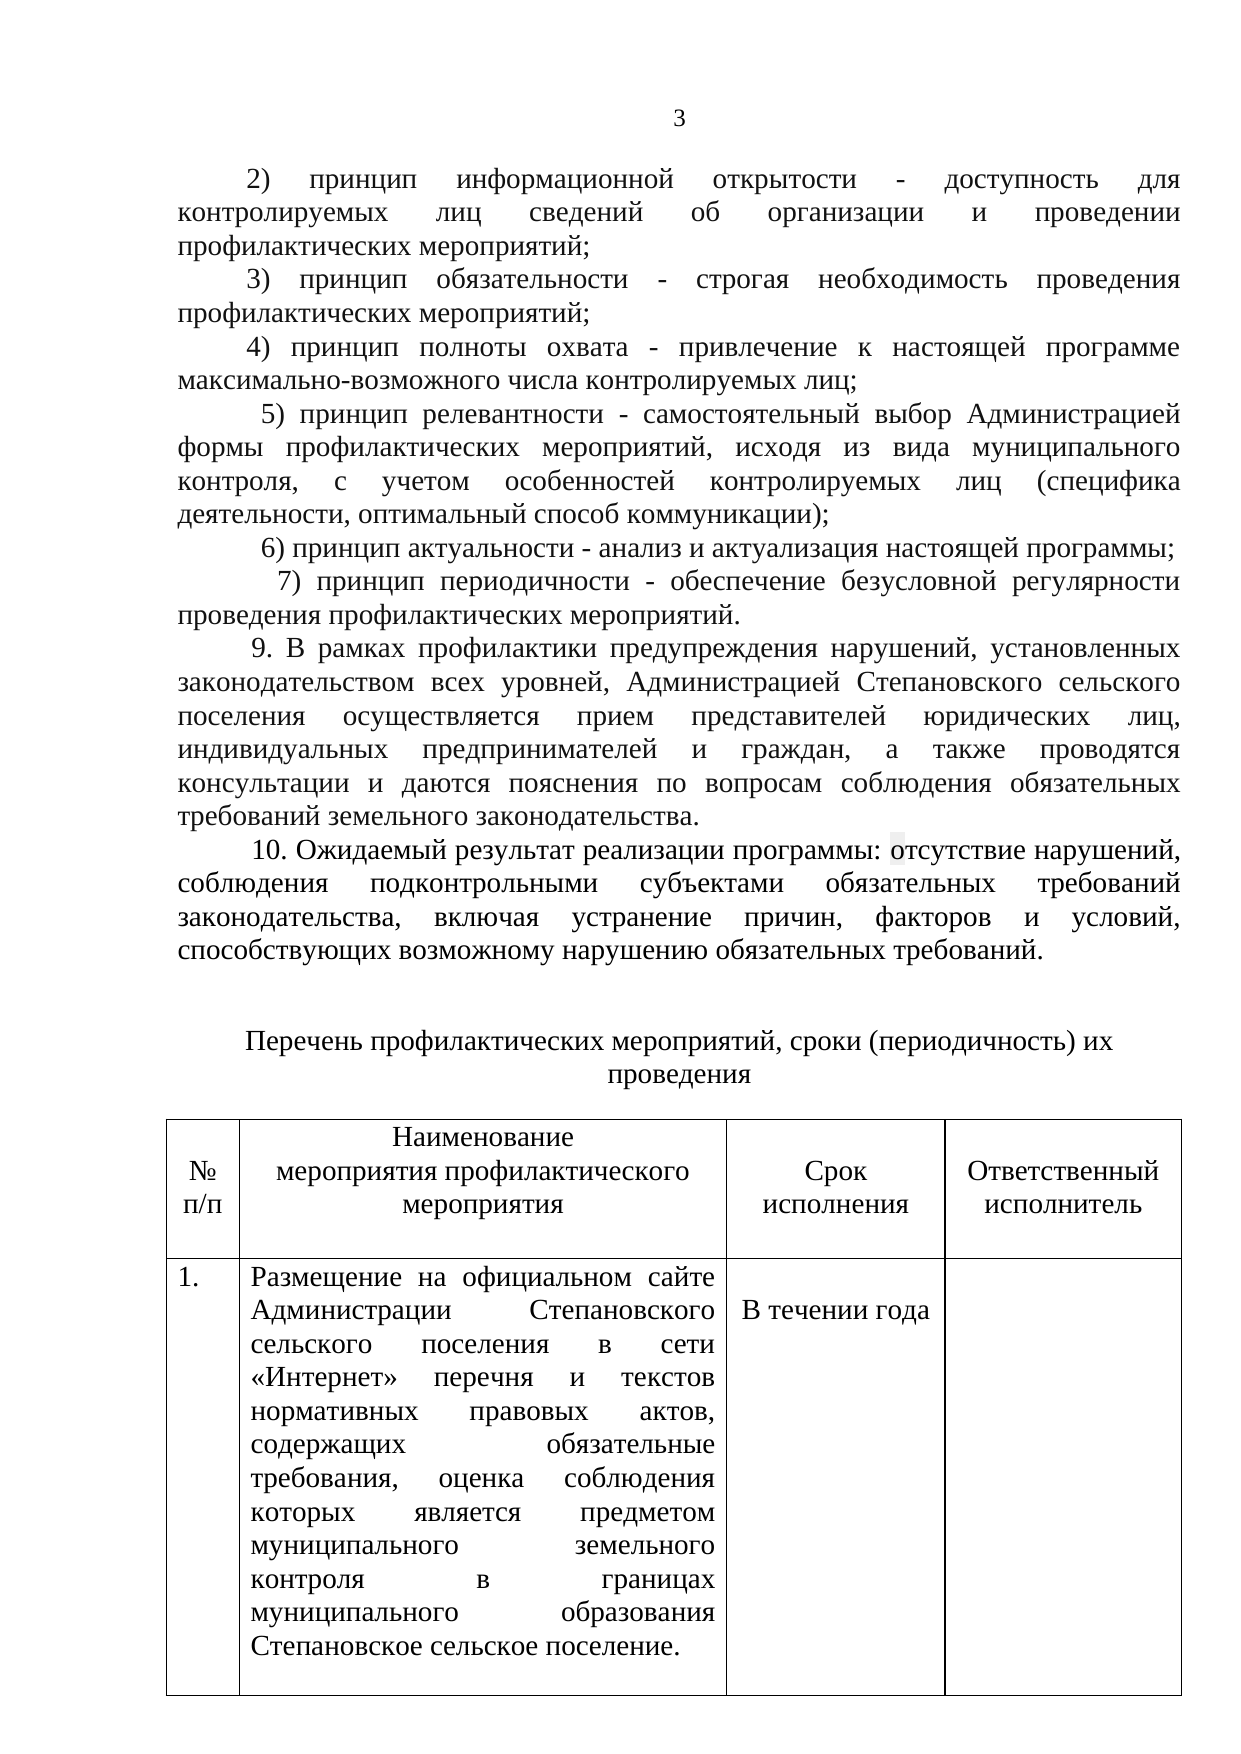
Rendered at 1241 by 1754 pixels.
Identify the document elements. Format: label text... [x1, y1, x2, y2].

text 2) принцип информационной открытости - доступность для контролируемых лиц сведений об организации и проведении профилактических мероприятий; [177, 161, 1181, 262]
table_cell В течении года [727, 1259, 944, 1695]
table_header Ответственный исполнитель [946, 1120, 1181, 1258]
text 3) принцип обязательности - строгая необходимость проведения профилактических мероприятий; [177, 262, 1181, 329]
text Перечень профилактических мероприятий, сроки (периодичность) их проведения [177, 1023, 1181, 1090]
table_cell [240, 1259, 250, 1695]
table_cell [946, 1259, 1181, 1695]
table_header Срок исполнения [727, 1120, 944, 1258]
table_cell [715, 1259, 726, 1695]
table_header № п/п [167, 1120, 239, 1258]
text 7) принцип периодичности - обеспечение безусловной регулярности проведения профилактических мероприятий. [177, 563, 1181, 631]
text 10. Ожидаемый результат реализации программы: отсутствие нарушений, соблюдения подконтрольными субъектами обязательных требований законодательства, включая устранение причин, факторов и условий, способствующих возможному нарушению обязательных требований. [177, 832, 1181, 966]
text 6) принцип актуальности - анализ и актуализация настоящей программы; [177, 530, 1181, 563]
text 4) принцип полноты охвата - привлечение к настоящей программе максимально-возможного числа контролируемых лиц; [177, 329, 1181, 396]
text 9. В рамках профилактики предупреждения нарушений, установленных законодательством всех уровней, Администрацией Степановского сельского поселения осуществляется прием представителей юридических лиц, индивидуальных предпринимателей и граждан, а также проводятся консультации и даются пояснения по вопросам соблюдения обязательных требований земельного законодательства. [177, 631, 1181, 832]
table_header Наименование мероприятия профилактического мероприятия [240, 1120, 726, 1258]
text 5) принцип релевантности - самостоятельный выбор Администрацией формы профилактических мероприятий, исходя из вида муниципального контроля, с учетом особенностей контролируемых лиц (специфика деятельности, оптимальный способ коммуникации); [177, 396, 1181, 530]
table_cell 1. [167, 1259, 239, 1695]
